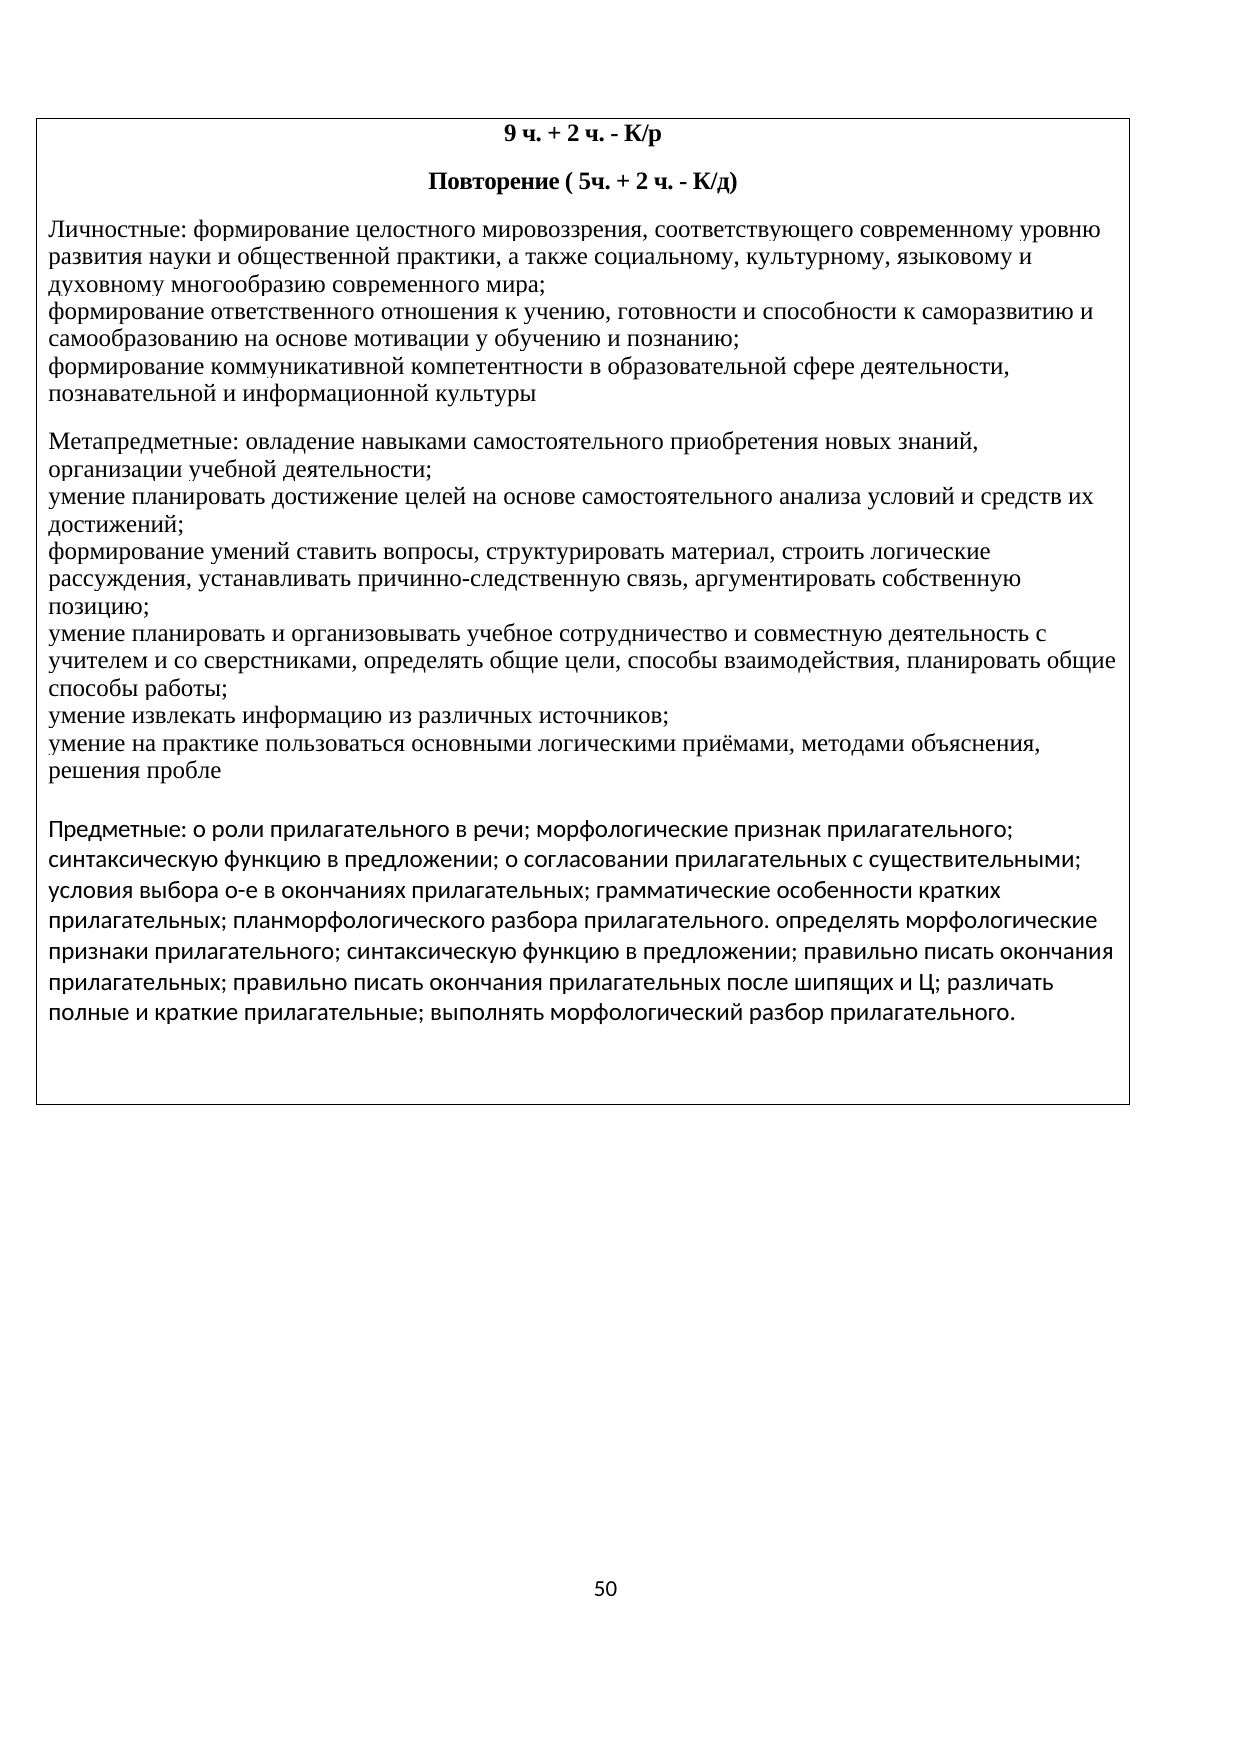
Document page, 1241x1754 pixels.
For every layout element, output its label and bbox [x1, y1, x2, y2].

table_cell [37, 119, 1129, 1104]
